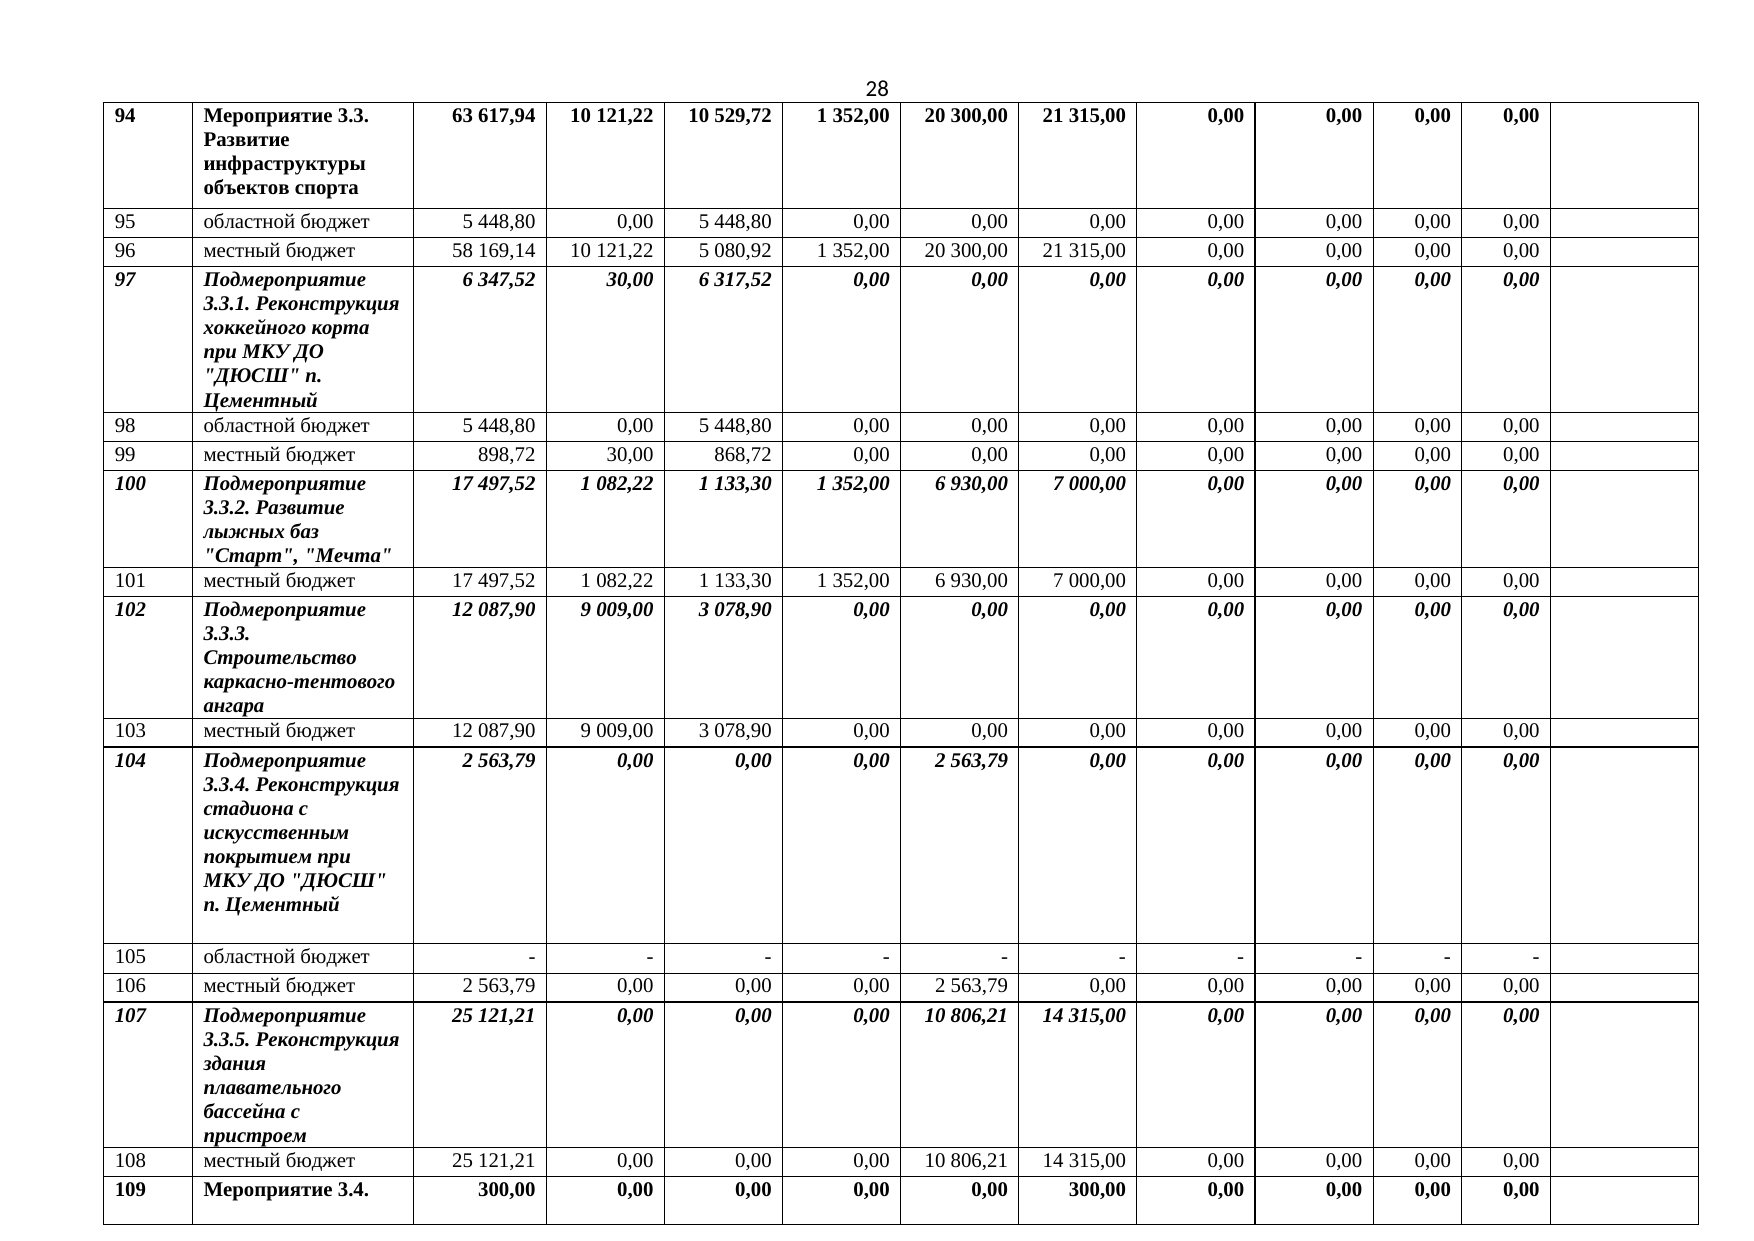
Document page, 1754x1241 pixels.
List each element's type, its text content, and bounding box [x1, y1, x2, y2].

table_cell 0,00 [1374, 103, 1461, 208]
table_cell 0,00 [1374, 267, 1461, 412]
table_cell [1551, 267, 1698, 412]
table_cell 109 [104, 1177, 192, 1224]
table_cell 0,00 [1137, 748, 1254, 943]
table_cell 12 087,90 [414, 597, 546, 717]
table_cell 0,00 [1019, 597, 1136, 717]
table_cell [1551, 471, 1698, 567]
table_cell 17 497,52 [414, 471, 546, 567]
table_cell 6 317,52 [665, 267, 782, 412]
table_cell 0,00 [1256, 442, 1373, 470]
table_cell 300,00 [1019, 1177, 1136, 1224]
table_cell [1551, 719, 1698, 746]
table_cell 0,00 [901, 719, 1018, 746]
table_cell 0,00 [1256, 209, 1373, 237]
table_cell 1 352,00 [783, 471, 900, 567]
table_cell 7 000,00 [1019, 471, 1136, 567]
table_cell 0,00 [1019, 442, 1136, 470]
table_cell 0,00 [1137, 719, 1254, 746]
table_cell 0,00 [1019, 719, 1136, 746]
table_cell 0,00 [1256, 103, 1373, 208]
table_cell [1551, 597, 1698, 717]
table_cell 0,00 [547, 1003, 664, 1147]
table_cell 101 [104, 568, 192, 596]
table_cell 0,00 [1137, 209, 1254, 237]
table_cell [1551, 974, 1698, 1001]
table_cell 0,00 [1374, 719, 1461, 746]
table_cell - [1019, 944, 1136, 972]
table_cell 5 448,80 [665, 413, 782, 441]
table_cell местный бюджет [193, 442, 413, 470]
table_cell 5 448,80 [665, 209, 782, 237]
table_cell 0,00 [665, 1177, 782, 1224]
table_cell 0,00 [1374, 413, 1461, 441]
table_cell Мероприятие 3.3. Развитие инфраструктуры объектов спорта [193, 103, 413, 208]
table_cell 0,00 [1256, 238, 1373, 266]
table_cell 0,00 [1462, 1177, 1550, 1224]
table_cell 104 [104, 748, 192, 943]
table_cell 0,00 [1462, 442, 1550, 470]
table_cell [1551, 1177, 1698, 1224]
table_cell 0,00 [1374, 471, 1461, 567]
table_cell 98 [104, 413, 192, 441]
table_cell 6 930,00 [901, 471, 1018, 567]
table_cell 0,00 [1374, 597, 1461, 717]
table_cell 0,00 [1462, 719, 1550, 746]
table_cell 0,00 [783, 1177, 900, 1224]
table_cell 63 617,94 [414, 103, 546, 208]
table_cell Подмероприятие 3.3.5. Реконструкция здания плавательного бассейна с пристроем [193, 1003, 413, 1147]
table_cell 7 000,00 [1019, 568, 1136, 596]
table_cell - [547, 944, 664, 972]
table_cell 1 352,00 [783, 568, 900, 596]
table_cell 97 [104, 267, 192, 412]
table_cell [1551, 1148, 1698, 1176]
table_cell 2 563,79 [414, 974, 546, 1001]
table_cell [1551, 413, 1698, 441]
table_cell 0,00 [1374, 1177, 1461, 1224]
table_cell 10 806,21 [901, 1003, 1018, 1147]
table_cell 0,00 [1462, 1148, 1550, 1176]
table_cell 0,00 [783, 1148, 900, 1176]
table_cell 0,00 [1137, 1148, 1254, 1176]
table_cell 0,00 [1256, 413, 1373, 441]
table_cell 0,00 [901, 209, 1018, 237]
table_cell 0,00 [1462, 238, 1550, 266]
table_cell местный бюджет [193, 719, 413, 746]
table_cell 0,00 [783, 748, 900, 943]
table_cell 105 [104, 944, 192, 972]
table_cell 96 [104, 238, 192, 266]
table_cell 0,00 [1256, 568, 1373, 596]
table_cell 14 315,00 [1019, 1148, 1136, 1176]
table_cell Подмероприятие 3.3.3. Строительство каркасно-тентового ангара [193, 597, 413, 717]
table_cell местный бюджет [193, 974, 413, 1001]
table_cell [1551, 209, 1698, 237]
table_cell 14 315,00 [1019, 1003, 1136, 1147]
table_cell 0,00 [547, 209, 664, 237]
table_cell 2 563,79 [901, 974, 1018, 1001]
table_cell 106 [104, 974, 192, 1001]
table_cell 1 133,30 [665, 471, 782, 567]
table_cell 0,00 [901, 1177, 1018, 1224]
table_cell - [665, 944, 782, 972]
table_cell 0,00 [901, 597, 1018, 717]
table_cell 0,00 [1374, 1003, 1461, 1147]
table_cell - [1462, 944, 1550, 972]
table_cell 10 121,22 [547, 103, 664, 208]
table_cell 0,00 [1137, 568, 1254, 596]
table_cell 10 529,72 [665, 103, 782, 208]
table_cell 0,00 [665, 974, 782, 1001]
table_cell 0,00 [665, 748, 782, 943]
table_cell 868,72 [665, 442, 782, 470]
table_cell [1551, 1003, 1698, 1147]
table_cell 0,00 [665, 1148, 782, 1176]
table_cell 100 [104, 471, 192, 567]
table_cell 898,72 [414, 442, 546, 470]
table_cell 9 009,00 [547, 597, 664, 717]
table_cell 5 080,92 [665, 238, 782, 266]
table_cell 0,00 [1019, 267, 1136, 412]
table_cell 107 [104, 1003, 192, 1147]
table_cell 12 087,90 [414, 719, 546, 746]
table_cell 0,00 [1462, 471, 1550, 567]
table_cell 0,00 [1374, 238, 1461, 266]
table_cell 102 [104, 597, 192, 717]
table_cell 0,00 [1256, 974, 1373, 1001]
table_cell 0,00 [1137, 442, 1254, 470]
table_cell 0,00 [1019, 413, 1136, 441]
table_cell 0,00 [1256, 1148, 1373, 1176]
table_cell 0,00 [1374, 209, 1461, 237]
table_cell 0,00 [1462, 748, 1550, 943]
table_cell 0,00 [1256, 748, 1373, 943]
table_cell 17 497,52 [414, 568, 546, 596]
table_cell 2 563,79 [901, 748, 1018, 943]
table_cell 0,00 [1462, 413, 1550, 441]
table_cell 6 347,52 [414, 267, 546, 412]
table_cell 0,00 [1019, 748, 1136, 943]
table_cell 0,00 [547, 974, 664, 1001]
table_cell 1 082,22 [547, 568, 664, 596]
table_cell 0,00 [1462, 209, 1550, 237]
table_cell 20 300,00 [901, 238, 1018, 266]
table_cell 0,00 [1462, 267, 1550, 412]
table_cell областной бюджет [193, 944, 413, 972]
table_cell 21 315,00 [1019, 103, 1136, 208]
table_cell Подмероприятие 3.3.1. Реконструкция хоккейного корта при МКУ ДО "ДЮСШ" п. Цементный [193, 267, 413, 412]
table_cell 0,00 [547, 1177, 664, 1224]
table_cell 0,00 [1462, 1003, 1550, 1147]
table_cell 0,00 [1256, 471, 1373, 567]
table_cell 0,00 [1137, 471, 1254, 567]
table_cell 300,00 [414, 1177, 546, 1224]
table_cell 0,00 [1462, 974, 1550, 1001]
table_cell 0,00 [1137, 267, 1254, 412]
table_cell 0,00 [1256, 719, 1373, 746]
table_cell 20 300,00 [901, 103, 1018, 208]
table_cell 0,00 [1019, 209, 1136, 237]
table_cell 10 121,22 [547, 238, 664, 266]
table_cell областной бюджет [193, 413, 413, 441]
table_cell 25 121,21 [414, 1003, 546, 1147]
table_cell - [1256, 944, 1373, 972]
table_cell 0,00 [1374, 1148, 1461, 1176]
table_cell 0,00 [783, 719, 900, 746]
table_cell 3 078,90 [665, 597, 782, 717]
table_cell 0,00 [547, 1148, 664, 1176]
table_cell 0,00 [783, 413, 900, 441]
table_cell 1 133,30 [665, 568, 782, 596]
table_cell 0,00 [1256, 1177, 1373, 1224]
table_cell 0,00 [783, 267, 900, 412]
table_cell 0,00 [1256, 267, 1373, 412]
table_cell 9 009,00 [547, 719, 664, 746]
table_cell 1 082,22 [547, 471, 664, 567]
table_cell 103 [104, 719, 192, 746]
table_cell 0,00 [665, 1003, 782, 1147]
table_cell 0,00 [1462, 597, 1550, 717]
table_cell 0,00 [1137, 1003, 1254, 1147]
table_cell 10 806,21 [901, 1148, 1018, 1176]
table_cell 0,00 [901, 267, 1018, 412]
table_cell 99 [104, 442, 192, 470]
table_cell - [1374, 944, 1461, 972]
table_cell 0,00 [1019, 974, 1136, 1001]
table_cell местный бюджет [193, 238, 413, 266]
table_cell 0,00 [1137, 1177, 1254, 1224]
table_cell 0,00 [783, 1003, 900, 1147]
table_cell [1551, 944, 1698, 972]
table_cell 0,00 [1374, 748, 1461, 943]
table_cell 0,00 [547, 748, 664, 943]
table_cell 0,00 [901, 413, 1018, 441]
table_cell 0,00 [1374, 568, 1461, 596]
table_cell 0,00 [1137, 238, 1254, 266]
table_cell - [783, 944, 900, 972]
table_cell [1551, 442, 1698, 470]
table_cell 0,00 [1137, 597, 1254, 717]
table_cell 95 [104, 209, 192, 237]
table_cell 30,00 [547, 442, 664, 470]
table_cell 0,00 [783, 597, 900, 717]
table_cell [1551, 568, 1698, 596]
table_cell 5 448,80 [414, 209, 546, 237]
table_cell 0,00 [1374, 442, 1461, 470]
table_cell 0,00 [1137, 413, 1254, 441]
table_cell 0,00 [1137, 974, 1254, 1001]
table_cell - [901, 944, 1018, 972]
table_cell - [414, 944, 546, 972]
table_cell областной бюджет [193, 209, 413, 237]
table_cell 108 [104, 1148, 192, 1176]
table_cell 0,00 [783, 209, 900, 237]
table_cell 25 121,21 [414, 1148, 546, 1176]
table_cell [1551, 238, 1698, 266]
table_cell 21 315,00 [1019, 238, 1136, 266]
table_cell [1551, 103, 1698, 208]
table_cell 58 169,14 [414, 238, 546, 266]
table_cell Подмероприятие 3.3.4. Реконструкция стадиона с искусственным покрытием при МКУ ДО "ДЮСШ" п. Цементный [193, 748, 413, 943]
table_cell [1551, 748, 1698, 943]
table_cell 0,00 [1374, 974, 1461, 1001]
table_cell местный бюджет [193, 568, 413, 596]
table_cell 0,00 [1256, 1003, 1373, 1147]
table_cell 94 [104, 103, 192, 208]
table_cell 0,00 [1137, 103, 1254, 208]
table_cell 30,00 [547, 267, 664, 412]
table_cell 0,00 [1256, 597, 1373, 717]
table_cell 1 352,00 [783, 238, 900, 266]
table_cell - [1137, 944, 1254, 972]
table_cell 0,00 [783, 974, 900, 1001]
table_cell 0,00 [901, 442, 1018, 470]
table_cell 0,00 [1462, 568, 1550, 596]
table_cell 0,00 [1462, 103, 1550, 208]
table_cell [193, 1177, 413, 1224]
table_cell 1 352,00 [783, 103, 900, 208]
table_cell 0,00 [547, 413, 664, 441]
table_cell 6 930,00 [901, 568, 1018, 596]
table_cell 2 563,79 [414, 748, 546, 943]
table_cell 5 448,80 [414, 413, 546, 441]
table_cell 0,00 [783, 442, 900, 470]
table_cell 3 078,90 [665, 719, 782, 746]
table_cell местный бюджет [193, 1148, 413, 1176]
table_cell Подмероприятие 3.3.2. Развитие лыжных баз "Старт", "Мечта" [193, 471, 413, 567]
